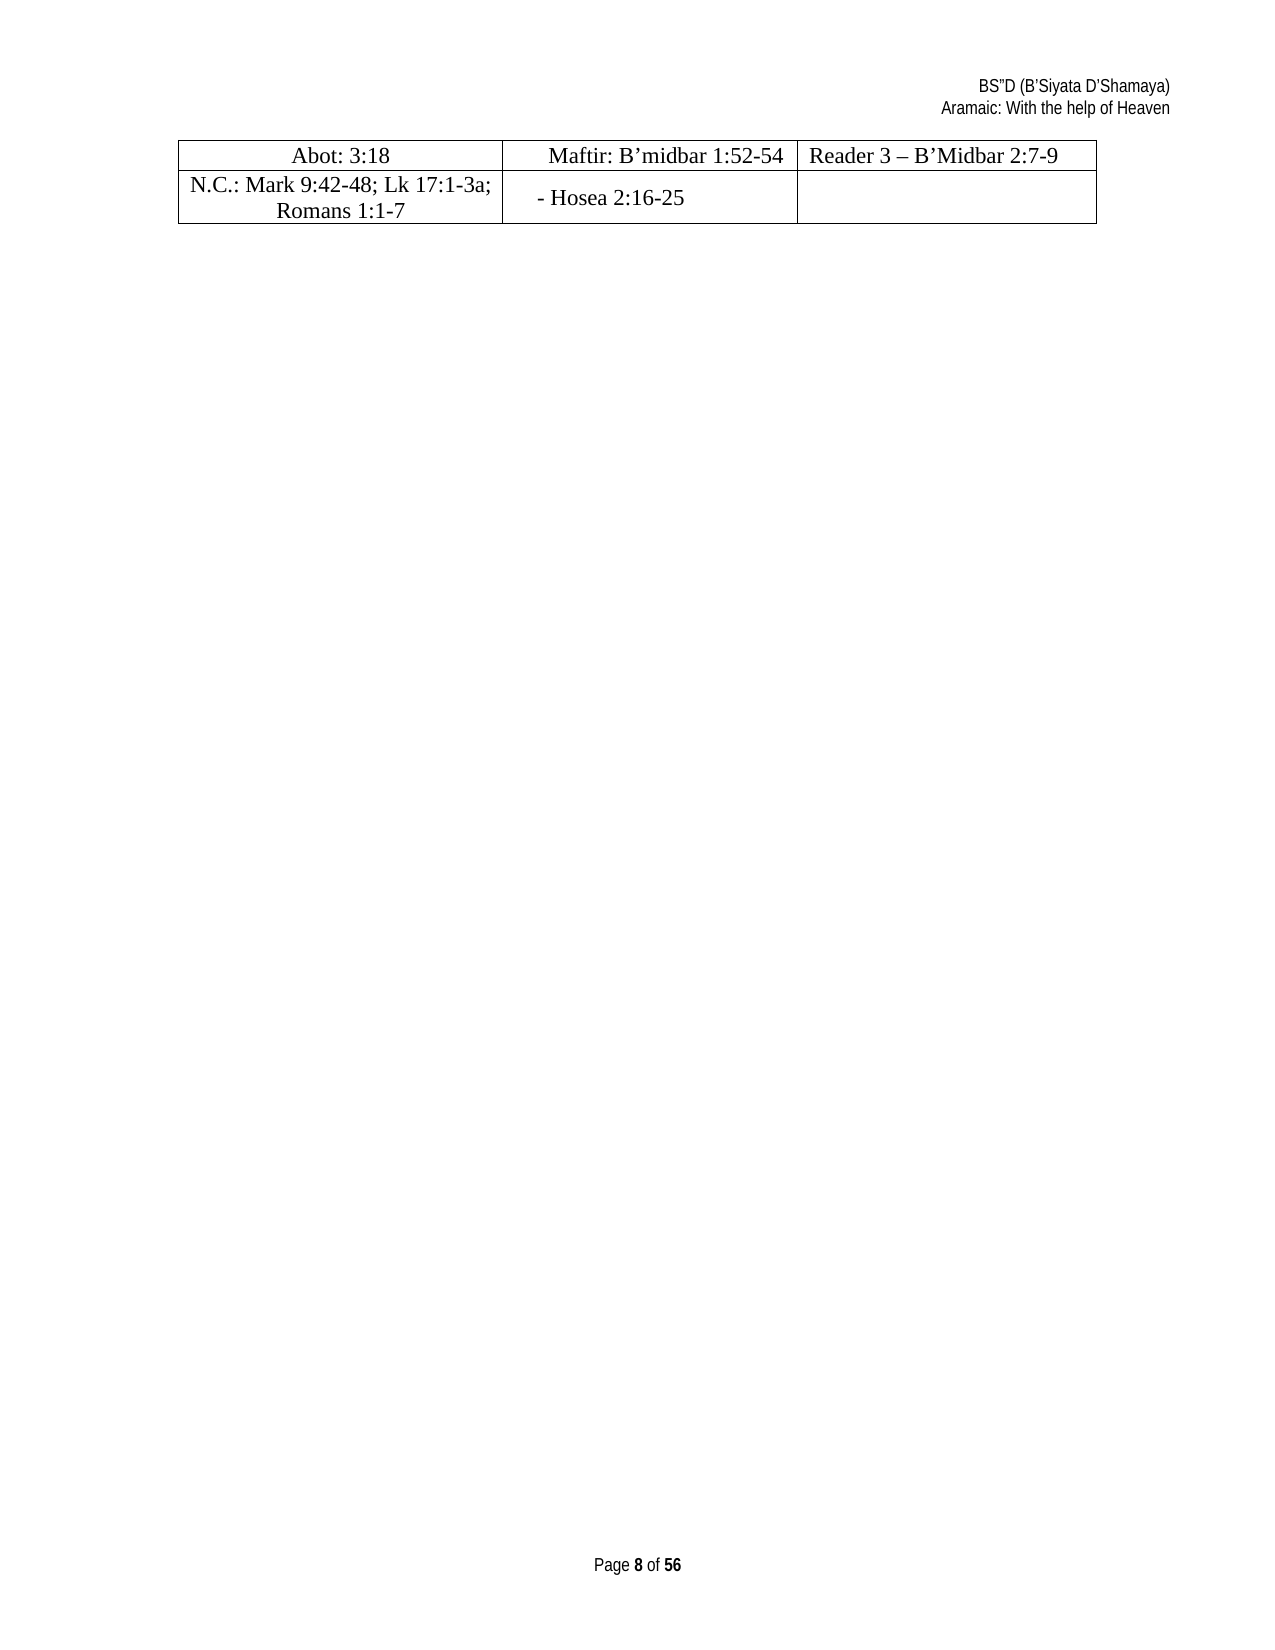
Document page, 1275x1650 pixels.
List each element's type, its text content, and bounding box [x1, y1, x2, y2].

table_cell [798, 171, 1096, 223]
table_cell N.C.: Mark 9:42-48; Lk 17:1-3a; Romans 1:1-7 [179, 171, 502, 223]
table_cell Abot: 3:18 [179, 141, 502, 169]
table_cell Maftir: B’midbar 1:52-54 [503, 141, 797, 169]
table_cell Reader 3 – B’Midbar 2:7-9 [798, 141, 1096, 169]
table_cell - Hosea 2:16-25 [503, 171, 797, 223]
